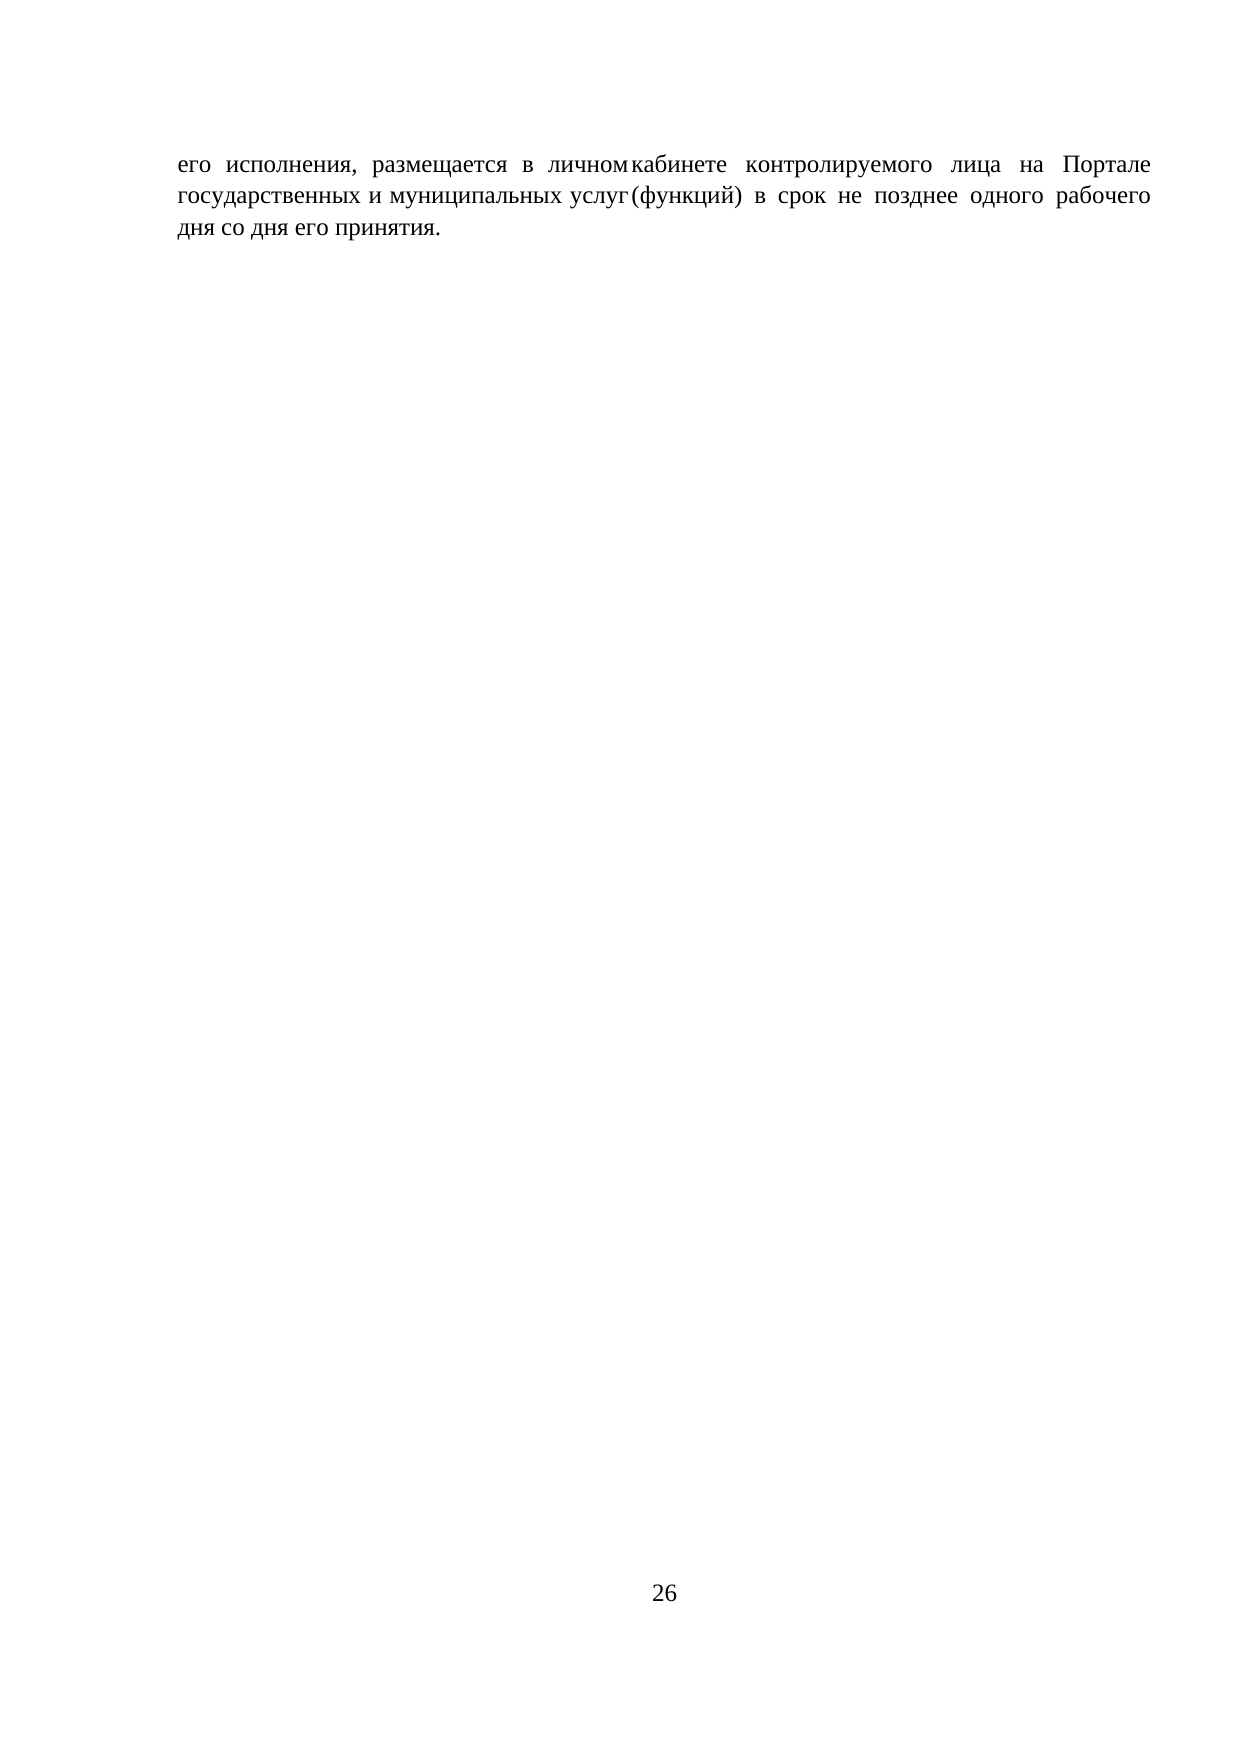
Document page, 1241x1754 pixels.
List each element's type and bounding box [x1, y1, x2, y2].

text [177, 147, 1152, 240]
